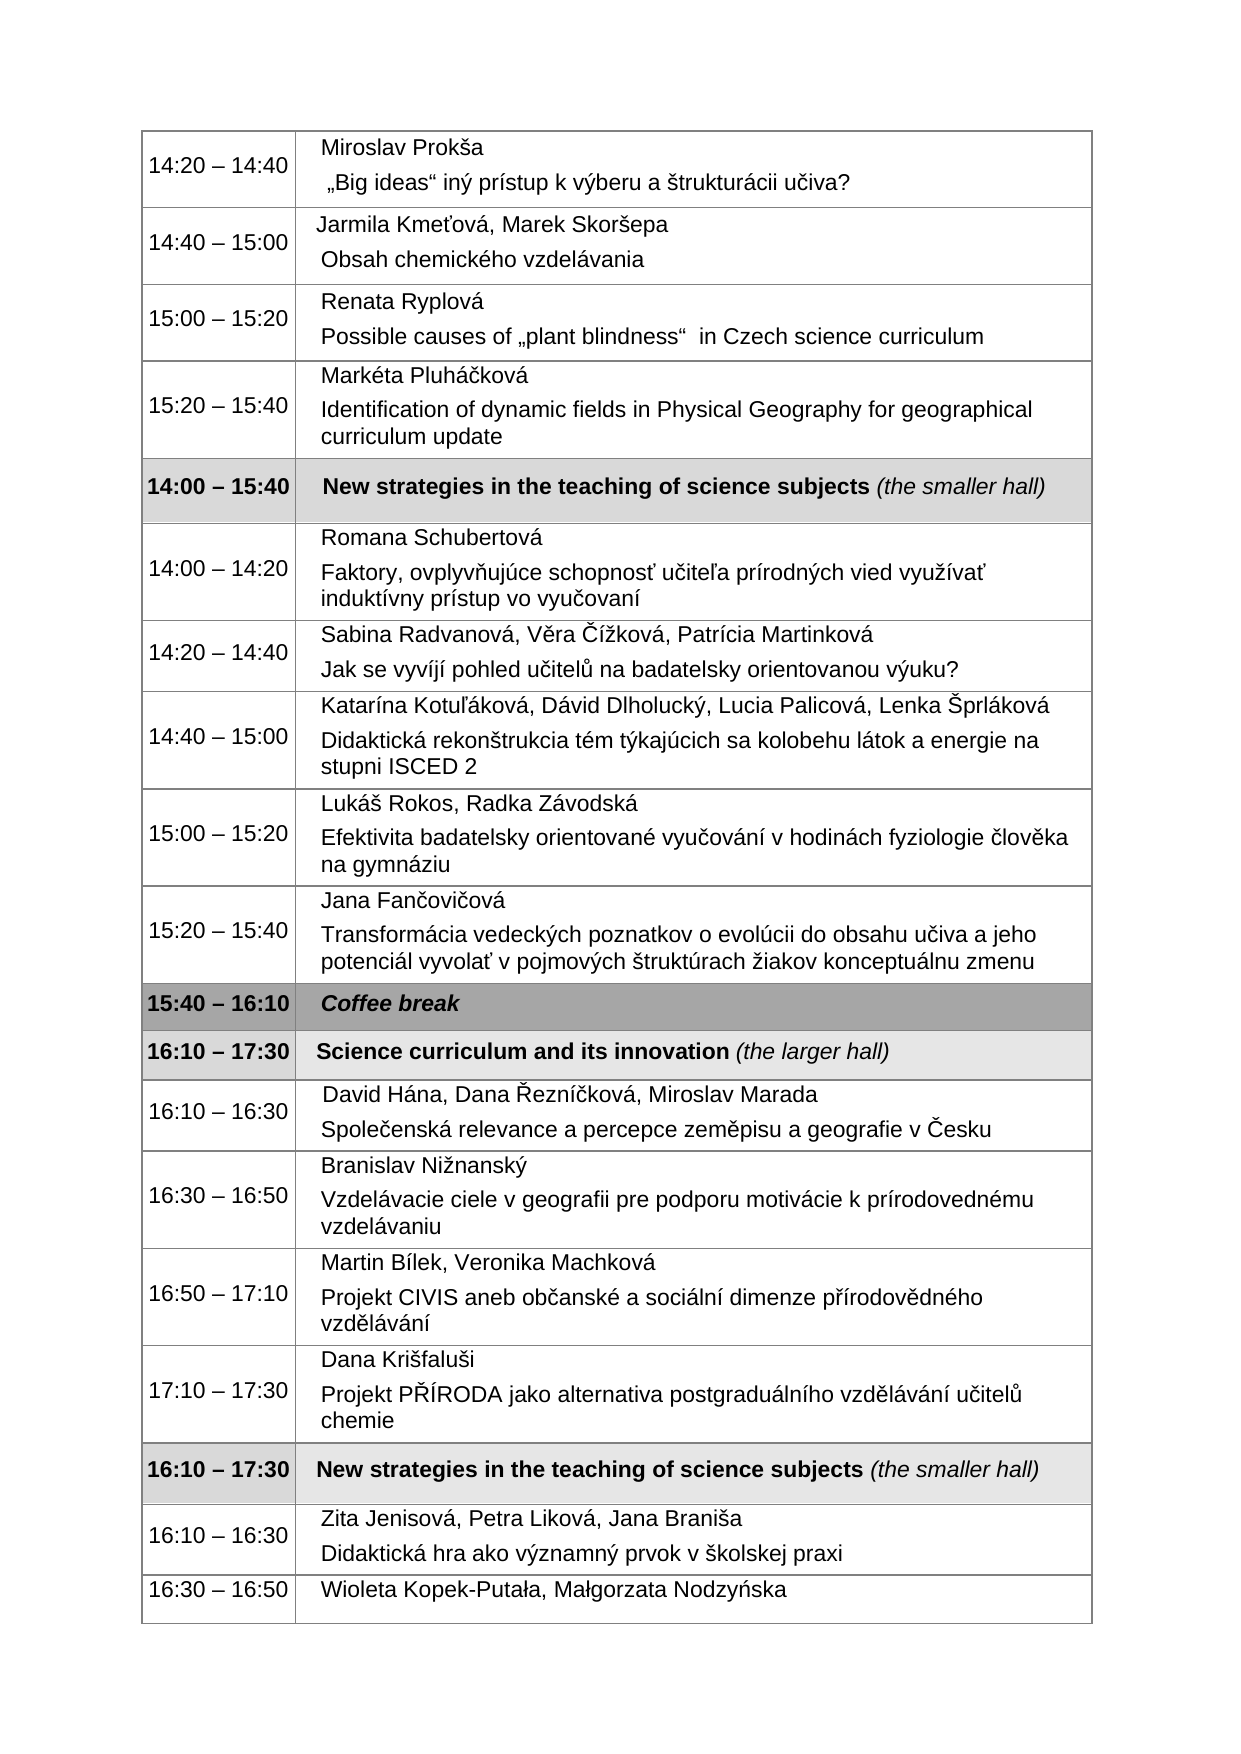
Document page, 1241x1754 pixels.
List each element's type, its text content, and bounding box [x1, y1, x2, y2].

table_cell 15:20 – 15:40 [143, 887, 295, 982]
table_cell Markéta Pluháčková Identification of dynamic fields in Physical Geography for geographical curriculum update [296, 362, 1091, 457]
table_cell 14:00 – 14:20 [143, 524, 295, 620]
table_cell Zita Jenisová, Petra Liková, Jana Braniša Didaktická hra ako významný prvok v školskej praxi [296, 1505, 1091, 1574]
table_cell 16:10 – 16:30 [143, 1505, 295, 1574]
table_cell 16:50 – 17:10 [143, 1249, 295, 1345]
table_cell Science curriculum and its innovation (the larger hall) [296, 1031, 1091, 1079]
table_cell Jarmila Kmeťová, Marek Skoršepa Obsah chemického vzdelávania [296, 208, 1091, 283]
table_cell 15:00 – 15:20 [143, 790, 295, 885]
table_cell 14:20 – 14:40 [143, 621, 295, 691]
table_cell 14:00 – 15:40 [143, 459, 295, 522]
table_cell Sabina Radvanová, Věra Čížková, Patrícia Martinková Jak se vyvíjí pohled učitelů na badatelsky orientovanou výuku? [296, 621, 1091, 691]
table_cell 15:00 – 15:20 [143, 285, 295, 360]
table_cell 17:10 – 17:30 [143, 1346, 295, 1442]
table_cell Renata Ryplová Possible causes of „plant blindness“ in Czech science curriculum [296, 285, 1091, 360]
table_cell David Hána, Dana Řezníčková, Miroslav Marada Společenská relevance a percepce zeměpisu a geografie v Česku [296, 1081, 1091, 1150]
table_cell Jana Fančovičová Transformácia vedeckých poznatkov o evolúcii do obsahu učiva a jeho potenciál vyvolať v pojmových štruktúrach žiakov konceptuálnu zmenu [296, 887, 1091, 982]
table_cell Katarína Kotuľáková, Dávid Dlholucký, Lucia Palicová, Lenka Šprláková Didaktická rekonštrukcia tém týkajúcich sa kolobehu látok a energie na stupni ISCED 2 [296, 692, 1091, 788]
table_cell 14:40 – 15:00 [143, 208, 295, 283]
table_cell Dana Krišfaluši Projekt PŘÍRODA jako alternativa postgraduálního vzdělávání učitelů chemie [296, 1346, 1091, 1442]
table_cell Coffee break [296, 984, 1091, 1030]
table_cell 14:20 – 14:40 [143, 132, 295, 207]
table_cell Branislav Nižnanský Vzdelávacie ciele v geografii pre podporu motivácie k prírodovednému vzdelávaniu [296, 1152, 1091, 1247]
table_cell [296, 1576, 1091, 1622]
table_cell 16:10 – 17:30 [143, 1444, 295, 1503]
table_cell Martin Bílek, Veronika Machková Projekt CIVIS aneb občanské a sociální dimenze přírodovědného vzdělávání [296, 1249, 1091, 1345]
table_cell Miroslav Prokša „Big ideas“ iný prístup k výberu a štrukturácii učiva? [296, 132, 1091, 207]
table_cell 16:30 – 16:50 [143, 1576, 295, 1622]
table_cell 15:40 – 16:10 [143, 984, 295, 1030]
table_cell New strategies in the teaching of science subjects (the smaller hall) [296, 459, 1091, 522]
table_cell 14:40 – 15:00 [143, 692, 295, 788]
table_cell 16:10 – 17:30 [143, 1031, 295, 1079]
table_cell Lukáš Rokos, Radka Závodská Efektivita badatelsky orientované vyučování v hodinách fyziologie člověka na gymnáziu [296, 790, 1091, 885]
table_cell Romana Schubertová Faktory, ovplyvňujúce schopnosť učiteľa prírodných vied využívať induktívny prístup vo vyučovaní [296, 524, 1091, 620]
table_cell 15:20 – 15:40 [143, 362, 295, 457]
table_cell 16:30 – 16:50 [143, 1152, 295, 1247]
table_cell New strategies in the teaching of science subjects (the smaller hall) [296, 1444, 1091, 1503]
table_cell 16:10 – 16:30 [143, 1081, 295, 1150]
